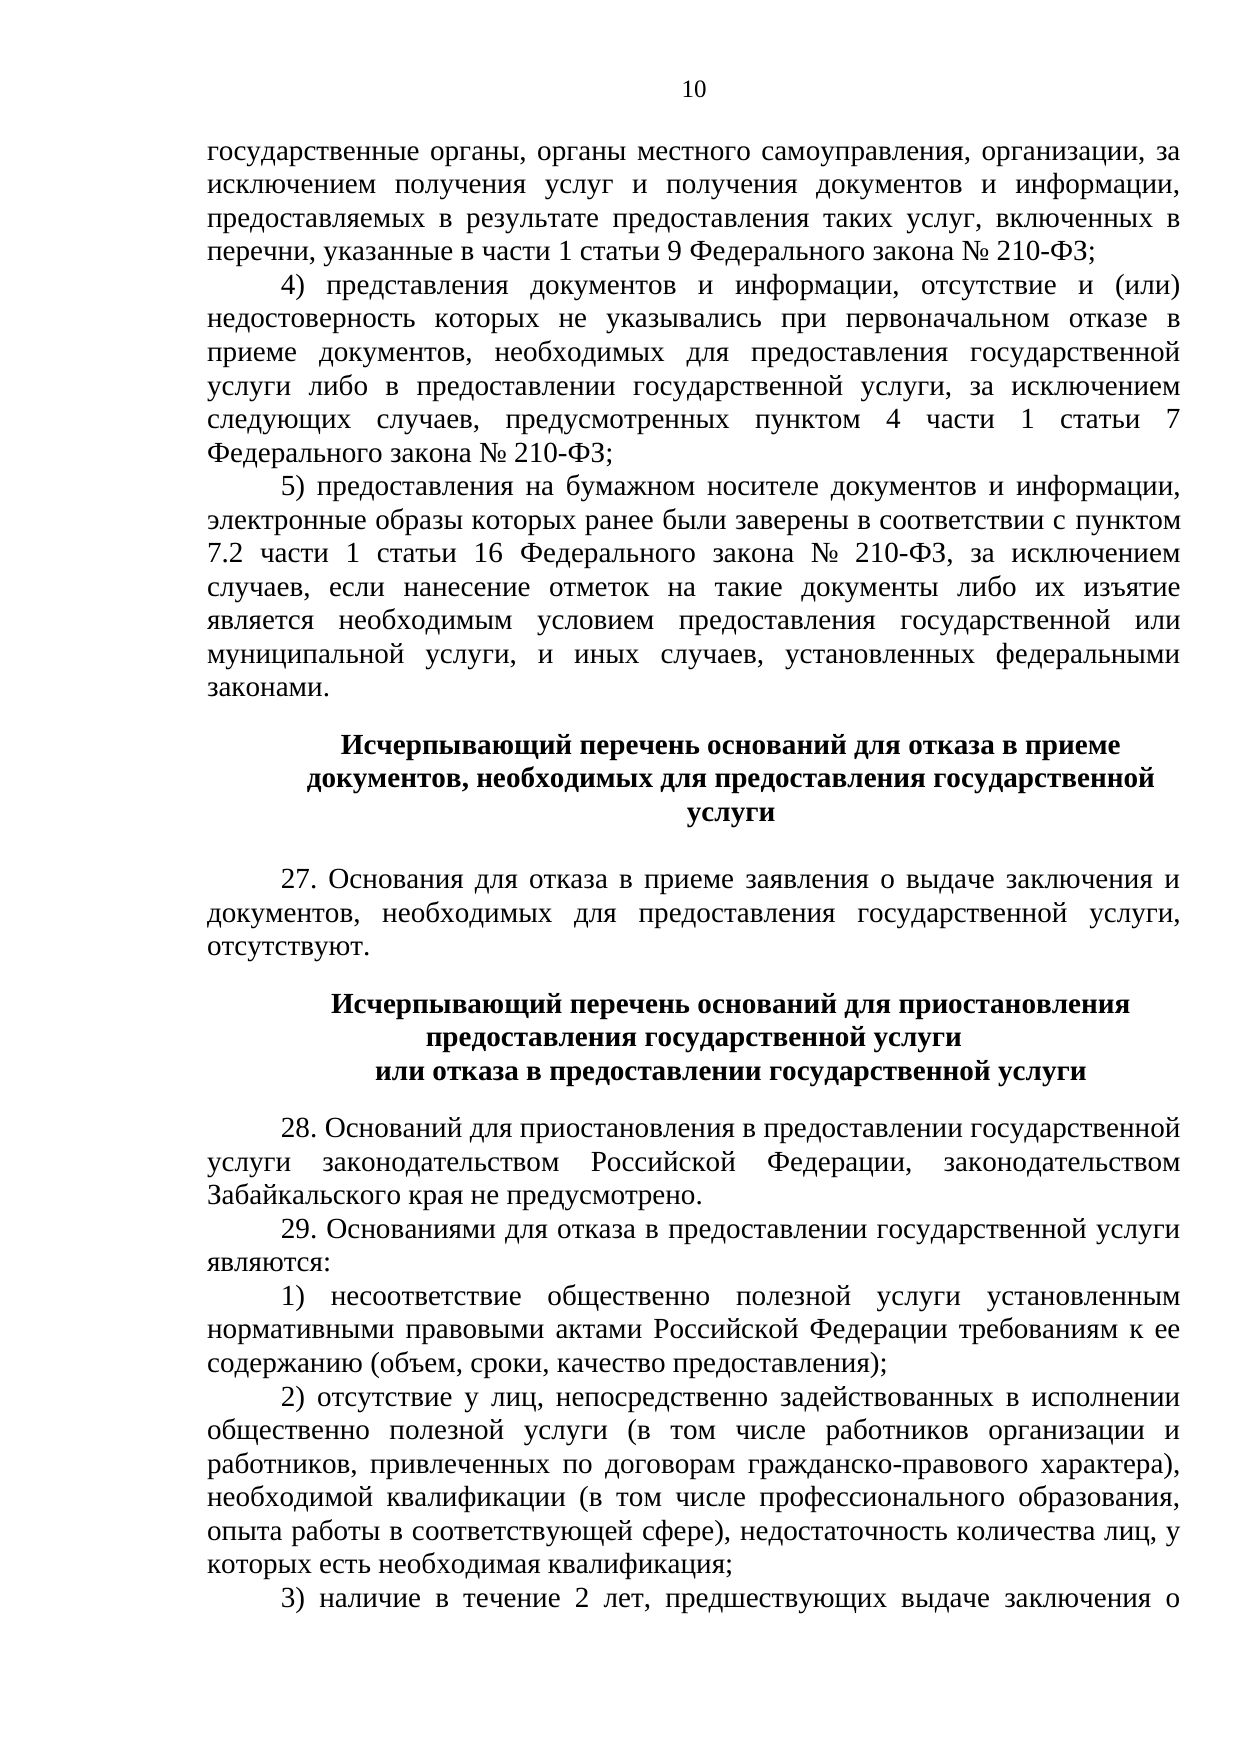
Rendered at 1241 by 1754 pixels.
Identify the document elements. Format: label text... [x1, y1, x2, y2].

text 27. Основания для отказа в приеме заявления о выдаче заключения и документов, необходимых для предоставления государственной услуги, отсутствуют. [207, 861, 1181, 962]
text 5) предоставления на бумажном носителе документов и информации, электронные образы которых ранее были заверены в соответствии с пунктом 7.2 части 1 статьи 16 Федерального закона № 210-ФЗ, за исключением случаев, если нанесение отметок на такие документы либо их изъятие является необходимым условием предоставления государственной или муниципальной услуги, и иных случаев, установленных федеральными законами. [207, 468, 1181, 703]
text 2) отсутствие у лиц, непосредственно задействованных в исполнении общественно полезной услуги (в том числе работников организации и работников, привлеченных по договорам гражданско-правового характера), необходимой квалификации (в том числе профессионального образования, опыта работы в соответствующей сфере), недостаточность количества лиц, у которых есть необходимая квалификация; [207, 1379, 1181, 1580]
text Исчерпывающий перечень оснований для приостановления предоставления государственной услуги [207, 986, 1181, 1053]
text 29. Основаниями для отказа в предоставлении государственной услуги являются: [207, 1211, 1181, 1278]
text или отказа в предоставлении государственной услуги [207, 1053, 1181, 1086]
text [207, 1580, 1181, 1613]
text 28. Оснований для приостановления в предоставлении государственной услуги законодательством Российской Федерации, законодательством Забайкальского края не предусмотрено. [207, 1110, 1181, 1211]
text Исчерпывающий перечень оснований для отказа в приеме [207, 727, 1181, 761]
text 4) представления документов и информации, отсутствие и (или) недостоверность которых не указывались при первоначальном отказе в приеме документов, необходимых для предоставления государственной услуги либо в предоставлении государственной услуги, за исключением следующих случаев, предусмотренных пунктом 4 части 1 статьи 7 Федерального закона № 210-ФЗ; [207, 267, 1181, 468]
text документов, необходимых для предоставления государственной [207, 761, 1181, 794]
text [207, 133, 1181, 267]
text услуги [207, 794, 1181, 828]
text 1) несоответствие общественно полезной услуги установленным нормативными правовыми актами Российской Федерации требованиям к ее содержанию (объем, сроки, качество предоставления); [207, 1278, 1181, 1379]
